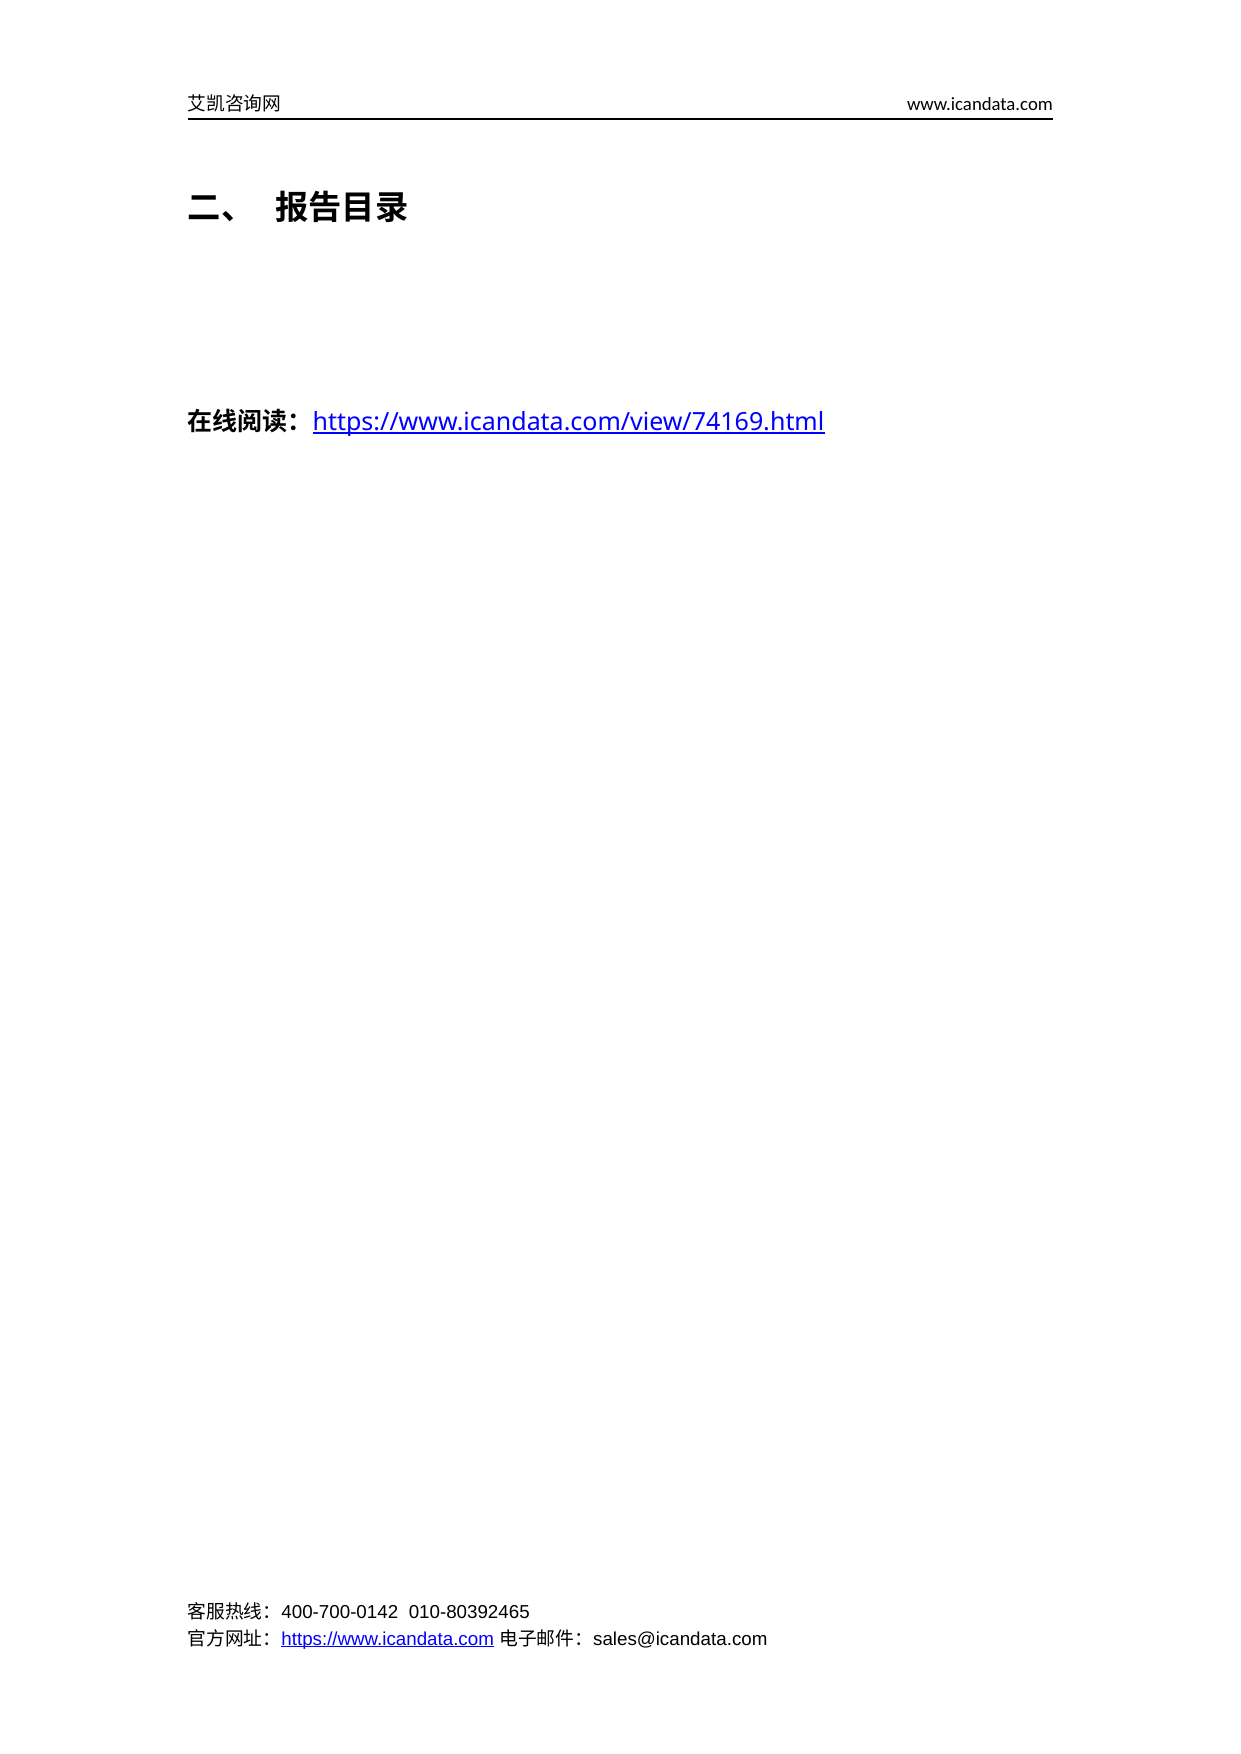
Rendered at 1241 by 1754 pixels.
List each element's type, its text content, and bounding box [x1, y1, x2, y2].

subtitle 报告目录 [187, 172, 1053, 237]
text 在线阅读：https://www.icandata.com/view/74169.html [187, 387, 1053, 452]
